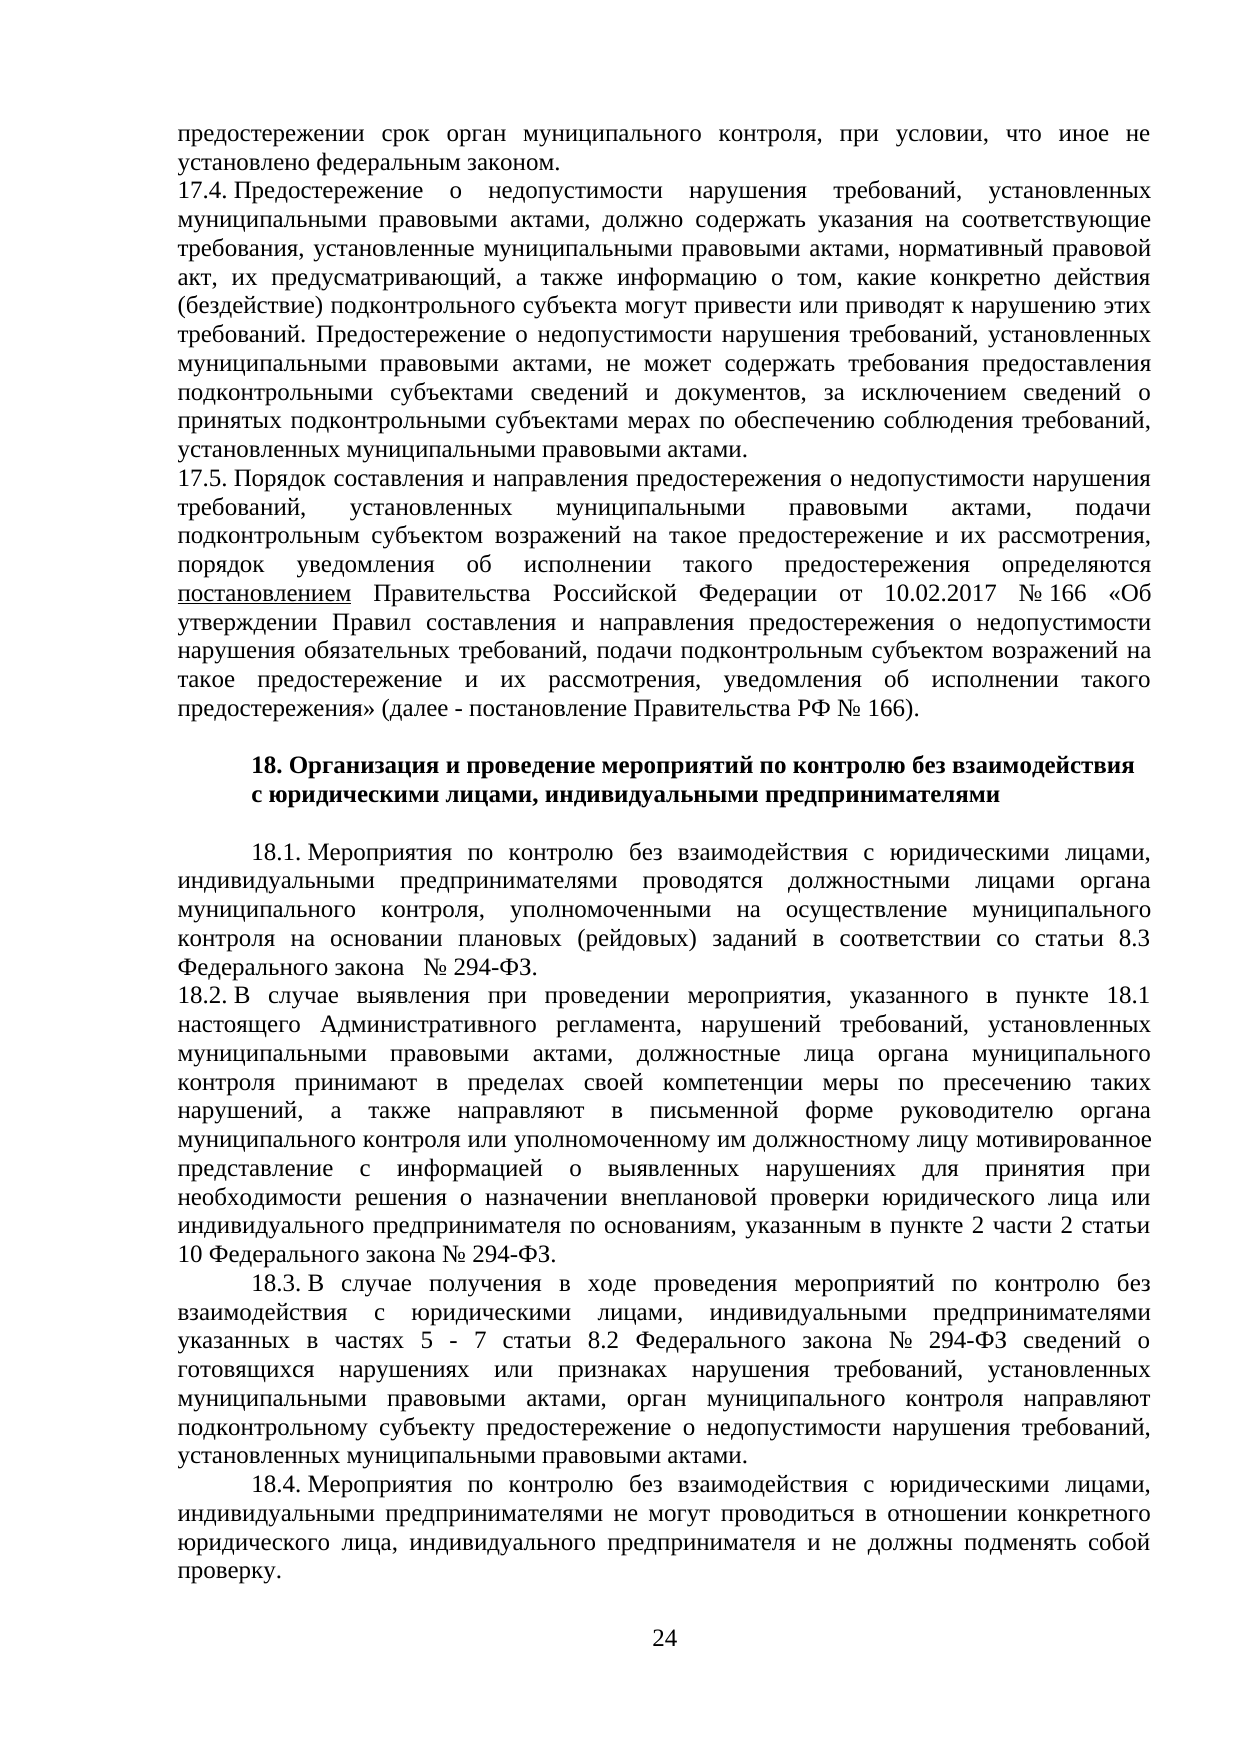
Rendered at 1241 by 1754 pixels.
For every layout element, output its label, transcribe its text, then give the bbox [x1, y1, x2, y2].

text 17.5. Порядок составления и направления предостережения о недопустимости нарушения требований, установленных муниципальными правовыми актами, подачи подконтрольным субъектом возражений на такое предостережение и их рассмотрения, порядок уведомления об исполнении такого предостережения определяются постановлением Правительства Российской Федерации от 10.02.2017 № 166 «Об утверждении Правил составления и направления предостережения о недопустимости нарушения обязательных требований, подачи подконтрольным субъектом возражений на такое предостережение и их рассмотрения, уведомления об исполнении такого предостережения» (далее - постановление Правительства РФ № 166). [177, 463, 1152, 722]
text 18. Организация и проведение мероприятий по контролю без взаимодействия [251, 751, 1152, 779]
text 18.1. Мероприятия по контролю без взаимодействия с юридическими лицами, индивидуальными предпринимателями проводятся должностными лицами органа муниципального контроля, уполномоченными на осуществление муниципального контроля на основании плановых (рейдовых) заданий в соответствии со статьи 8.3 Федерального закона № 294-ФЗ. [177, 837, 1152, 981]
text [177, 118, 1152, 176]
text 18.4. Мероприятия по контролю без взаимодействия с юридическими лицами, индивидуальными предпринимателями не могут проводиться в отношении конкретного юридического лица, индивидуального предпринимателя и не должны подменять собой проверку. [177, 1469, 1152, 1584]
text 17.4. Предостережение о недопустимости нарушения требований, установленных муниципальными правовыми актами, должно содержать указания на соответствующие требования, установленные муниципальными правовыми актами, нормативный правовой акт, их предусматривающий, а также информацию о том, какие конкретно действия (бездействие) подконтрольного субъекта могут привести или приводят к нарушению этих требований. Предостережение о недопустимости нарушения требований, установленных муниципальными правовыми актами, не может содержать требования предоставления подконтрольными субъектами сведений и документов, за исключением сведений о принятых подконтрольными субъектами мерах по обеспечению соблюдения требований, установленных муниципальными правовыми актами. [177, 176, 1152, 463]
text с юридическими лицами, индивидуальными предпринимателями [251, 779, 1152, 808]
text 18.3. В случае получения в ходе проведения мероприятий по контролю без взаимодействия с юридическими лицами, индивидуальными предпринимателями указанных в частях 5 - 7 статьи 8.2 Федерального закона № 294-ФЗ сведений о готовящихся нарушениях или признаках нарушения требований, установленных муниципальными правовыми актами, орган муниципального контроля направляют подконтрольному субъекту предостережение о недопустимости нарушения требований, установленных муниципальными правовыми актами. [177, 1268, 1152, 1469]
text 18.2. В случае выявления при проведении мероприятия, указанного в пункте 18.1 настоящего Административного регламента, нарушений требований, установленных муниципальными правовыми актами, должностные лица органа муниципального контроля принимают в пределах своей компетенции меры по пресечению таких нарушений, а также направляют в письменной форме руководителю органа муниципального контроля или уполномоченному им должностному лицу мотивированное представление с информацией о выявленных нарушениях для принятия при необходимости решения о назначении внеплановой проверки юридического лица или индивидуального предпринимателя по основаниям, указанным в пункте 2 части 2 статьи 10 Федерального закона № 294-ФЗ. [177, 981, 1152, 1268]
